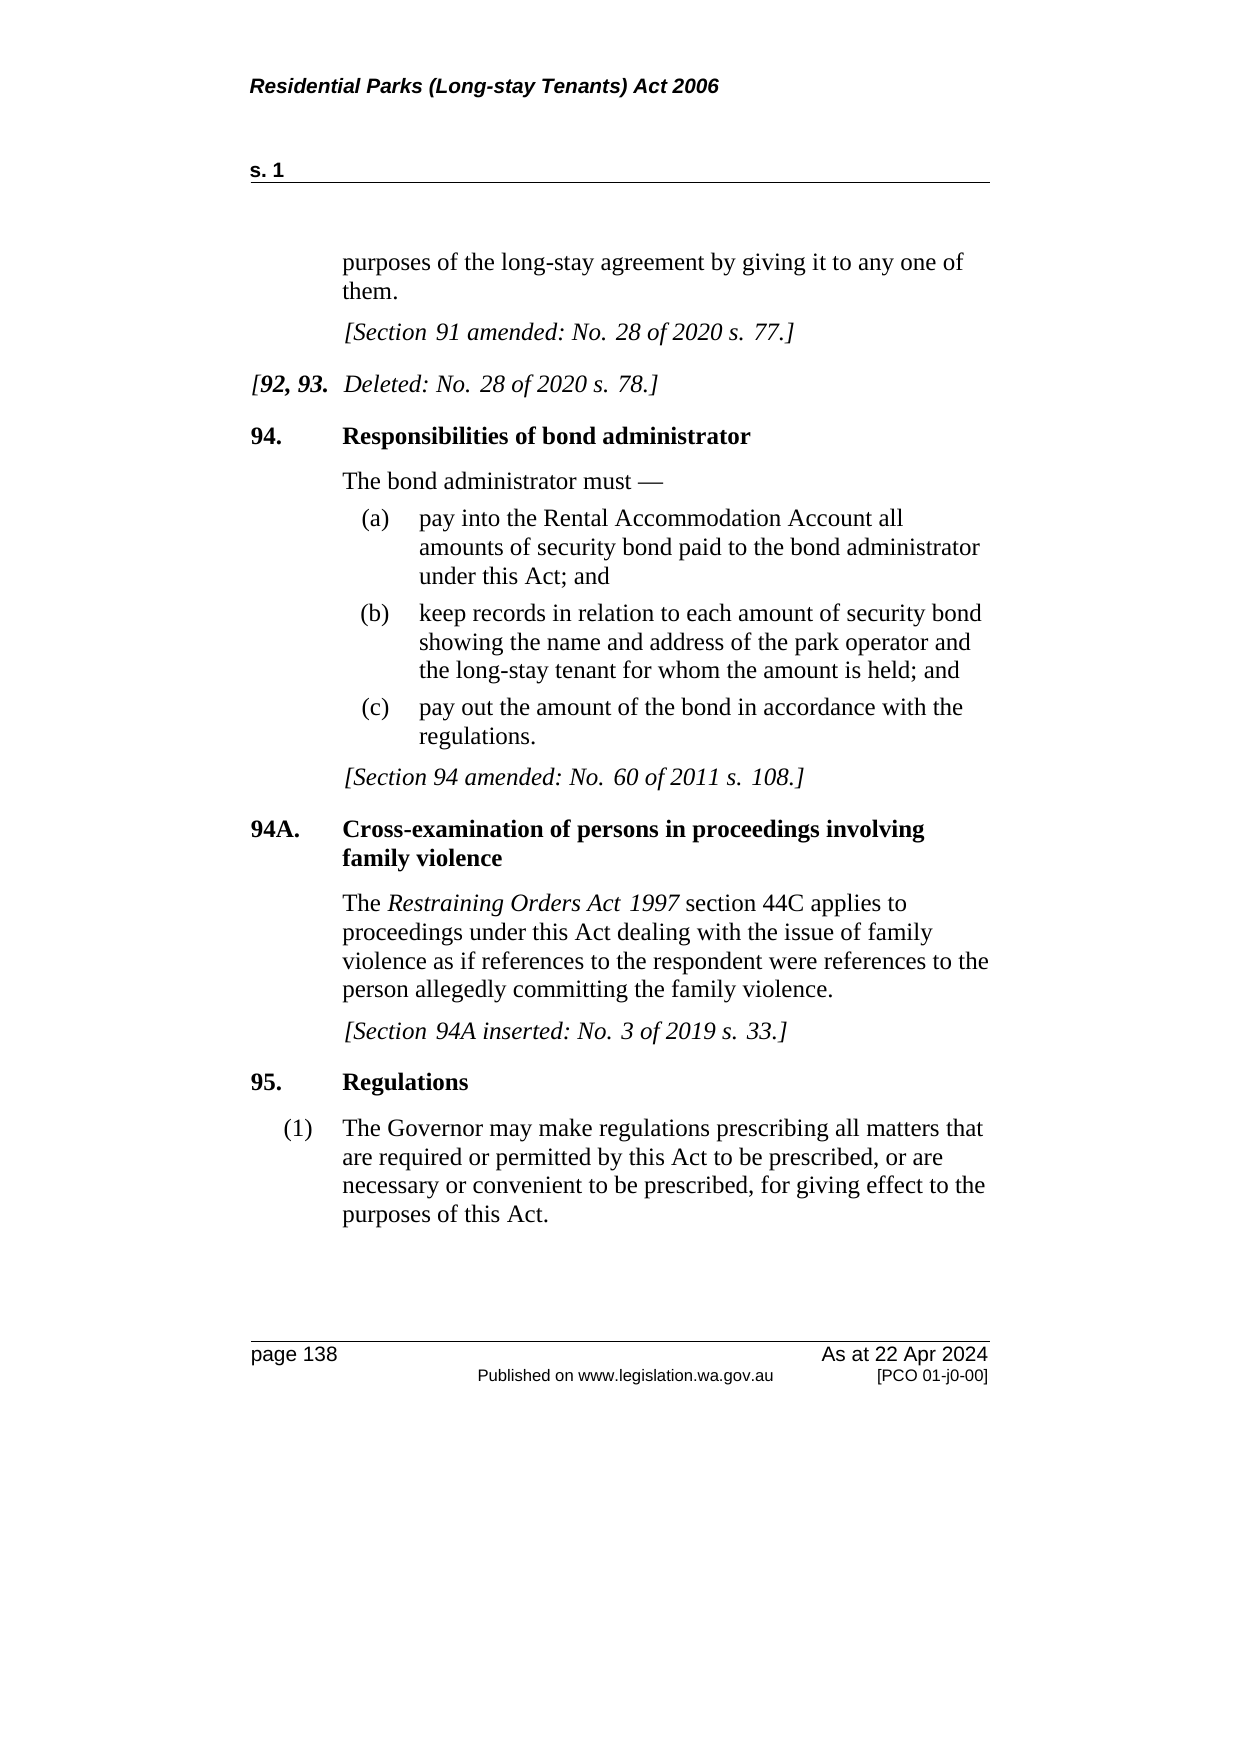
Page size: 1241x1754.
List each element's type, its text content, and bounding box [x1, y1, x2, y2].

text [92, 93. Deleted: No. 28 of 2020 s. 78.] [251, 369, 990, 398]
text [Section 91 amended: No. 28 of 2020 s. 77.] [251, 317, 990, 346]
subtitle 94A. Cross-examination of persons in proceedings involving family violence [251, 814, 990, 872]
text (b) keep records in relation to each amount of security bond showing the name and address of the park operator and the long-stay tenant for whom the amount is held; and [251, 598, 990, 684]
text (c) pay out the amount of the bond in accordance with the regulations. [251, 692, 990, 750]
text The Restraining Orders Act 1997 section 44C applies to proceedings under this Act dealing with the issue of family violence as if references to the respondent were references to the person allegedly committing the family violence. [251, 888, 990, 1003]
text The bond administrator must — [251, 466, 990, 495]
text [Section 94A inserted: No. 3 of 2019 s. 33.] [251, 1016, 990, 1044]
text [Section 94 amended: No. 60 of 2011 s. 108.] [251, 762, 990, 791]
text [251, 247, 990, 305]
text (1) The Governor may make regulations prescribing all matters that are required or permitted by this Act to be prescribed, or are necessary or convenient to be prescribed, for giving effect to the purposes of this Act. [251, 1113, 990, 1228]
subtitle 94. Responsibilities of bond administrator [251, 421, 990, 449]
text (a) pay into the Rental Accommodation Account all amounts of security bond paid to the bond administrator under this Act; and [251, 503, 990, 589]
subtitle 95. Regulations [251, 1067, 990, 1096]
